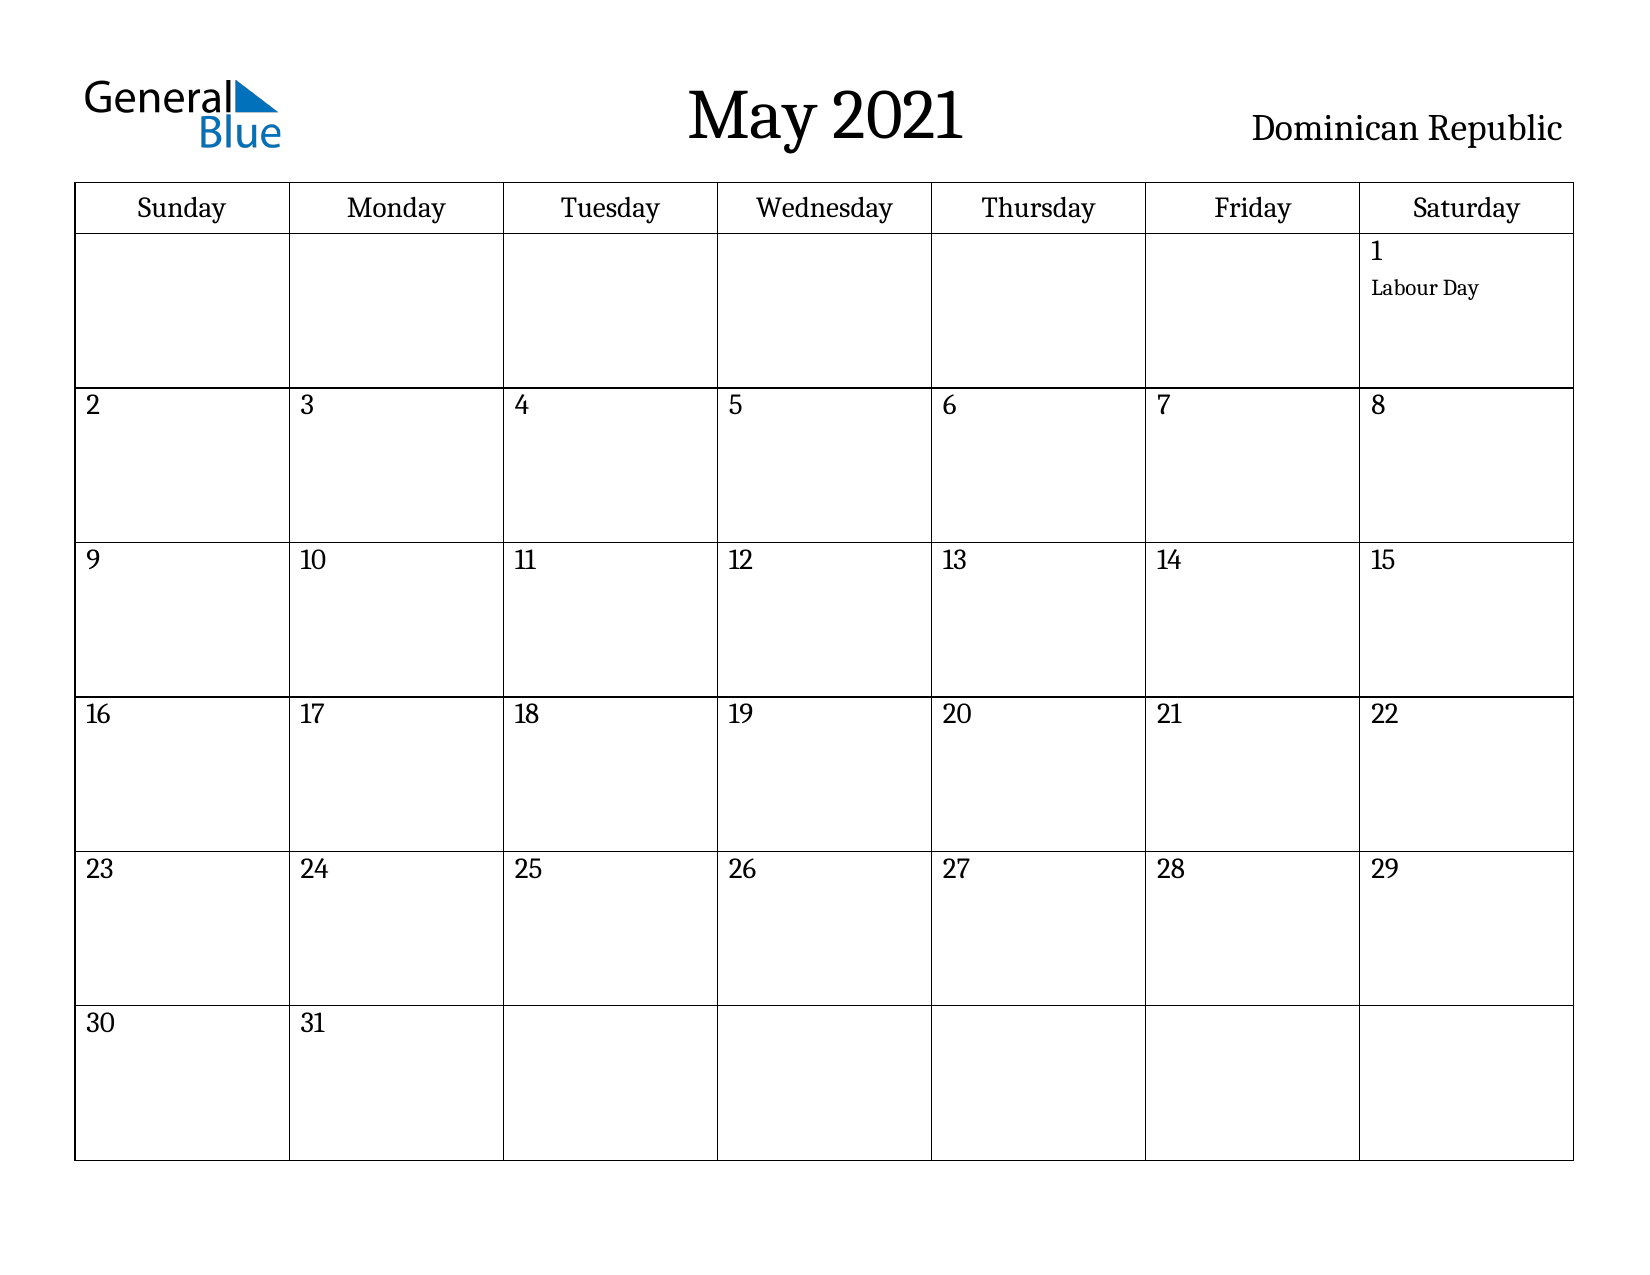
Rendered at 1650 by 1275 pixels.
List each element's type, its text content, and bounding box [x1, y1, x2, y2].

table_cell [1360, 1047, 1573, 1160]
table_cell 14 [1146, 543, 1359, 584]
table_cell 29 [1360, 852, 1573, 893]
table_cell 5 [718, 389, 931, 429]
table_header [75, 75, 503, 182]
table_cell [76, 234, 289, 275]
table_header Dominican Republic [1146, 75, 1574, 182]
table_cell [932, 893, 1145, 1005]
table_cell [504, 738, 717, 851]
table_cell [76, 429, 289, 542]
table_cell 30 [76, 1006, 289, 1047]
table_cell 15 [1360, 543, 1573, 584]
table_cell 16 [76, 698, 289, 738]
table_cell [1146, 234, 1359, 275]
table_cell [1360, 584, 1573, 696]
table_cell 19 [718, 698, 931, 738]
table_cell Wednesday [718, 183, 931, 233]
table_cell [76, 275, 289, 387]
table_cell [1146, 275, 1359, 387]
table_cell [290, 893, 503, 1005]
table_cell [504, 1047, 717, 1160]
table_cell 22 [1360, 698, 1573, 738]
table_cell 11 [504, 543, 717, 584]
table_cell [1360, 893, 1573, 1005]
table_cell 26 [718, 852, 931, 893]
table_cell [718, 738, 931, 851]
table_cell [290, 234, 503, 275]
table_cell [290, 275, 503, 387]
table_cell 25 [504, 852, 717, 893]
table_cell [290, 738, 503, 851]
table_cell [718, 893, 931, 1005]
table_cell 17 [290, 698, 503, 738]
table_cell [1146, 584, 1359, 696]
table_cell 9 [76, 543, 289, 584]
table_cell [932, 738, 1145, 851]
table_cell [1146, 429, 1359, 542]
table_cell Tuesday [504, 183, 717, 233]
table_cell [76, 738, 289, 851]
table_cell [1360, 429, 1573, 542]
table_cell [932, 234, 1145, 275]
table_cell Labour Day [1360, 275, 1573, 387]
table_cell [76, 893, 289, 1005]
table_cell [718, 429, 931, 542]
table_cell [76, 584, 289, 696]
table_cell 7 [1146, 389, 1359, 429]
table_cell 2 [76, 389, 289, 429]
table_cell [718, 584, 931, 696]
table_cell 12 [718, 543, 931, 584]
table_cell [504, 275, 717, 387]
table_cell 10 [290, 543, 503, 584]
table_cell 6 [932, 389, 1145, 429]
table_cell 20 [932, 698, 1145, 738]
table_cell Sunday [76, 183, 289, 233]
table_cell [504, 1006, 717, 1047]
table_cell 31 [290, 1006, 503, 1047]
table_cell [290, 429, 503, 542]
table_cell [932, 275, 1145, 387]
table_cell Friday [1146, 183, 1359, 233]
table_cell 8 [1360, 389, 1573, 429]
table_cell [1360, 738, 1573, 851]
table_cell 24 [290, 852, 503, 893]
table_cell [76, 1047, 289, 1160]
table_cell [932, 1006, 1145, 1047]
table_cell 21 [1146, 698, 1359, 738]
table_cell [504, 234, 717, 275]
table_cell [1146, 738, 1359, 851]
table_cell [718, 234, 931, 275]
table_header May 2021 [503, 75, 1146, 182]
table_cell [504, 584, 717, 696]
table_cell [932, 1047, 1145, 1160]
table_cell [290, 1047, 503, 1160]
table_cell [290, 584, 503, 696]
table_cell Saturday [1360, 183, 1573, 233]
picture [85, 80, 281, 148]
table_cell 13 [932, 543, 1145, 584]
table_cell 1 [1360, 234, 1573, 275]
table_cell 23 [76, 852, 289, 893]
table_cell Thursday [932, 183, 1145, 233]
table_cell [718, 275, 931, 387]
table_cell [718, 1006, 931, 1047]
table_cell [932, 429, 1145, 542]
table_cell [1146, 1047, 1359, 1160]
table_cell [932, 584, 1145, 696]
table_cell [1146, 893, 1359, 1005]
table_cell [504, 429, 717, 542]
table_cell [504, 893, 717, 1005]
table_cell 3 [290, 389, 503, 429]
table_cell [718, 1047, 931, 1160]
table_cell 18 [504, 698, 717, 738]
table_cell [1360, 1006, 1573, 1047]
table_cell 4 [504, 389, 717, 429]
table_cell Monday [290, 183, 503, 233]
table_cell [1146, 1006, 1359, 1047]
table_cell 27 [932, 852, 1145, 893]
table_cell 28 [1146, 852, 1359, 893]
